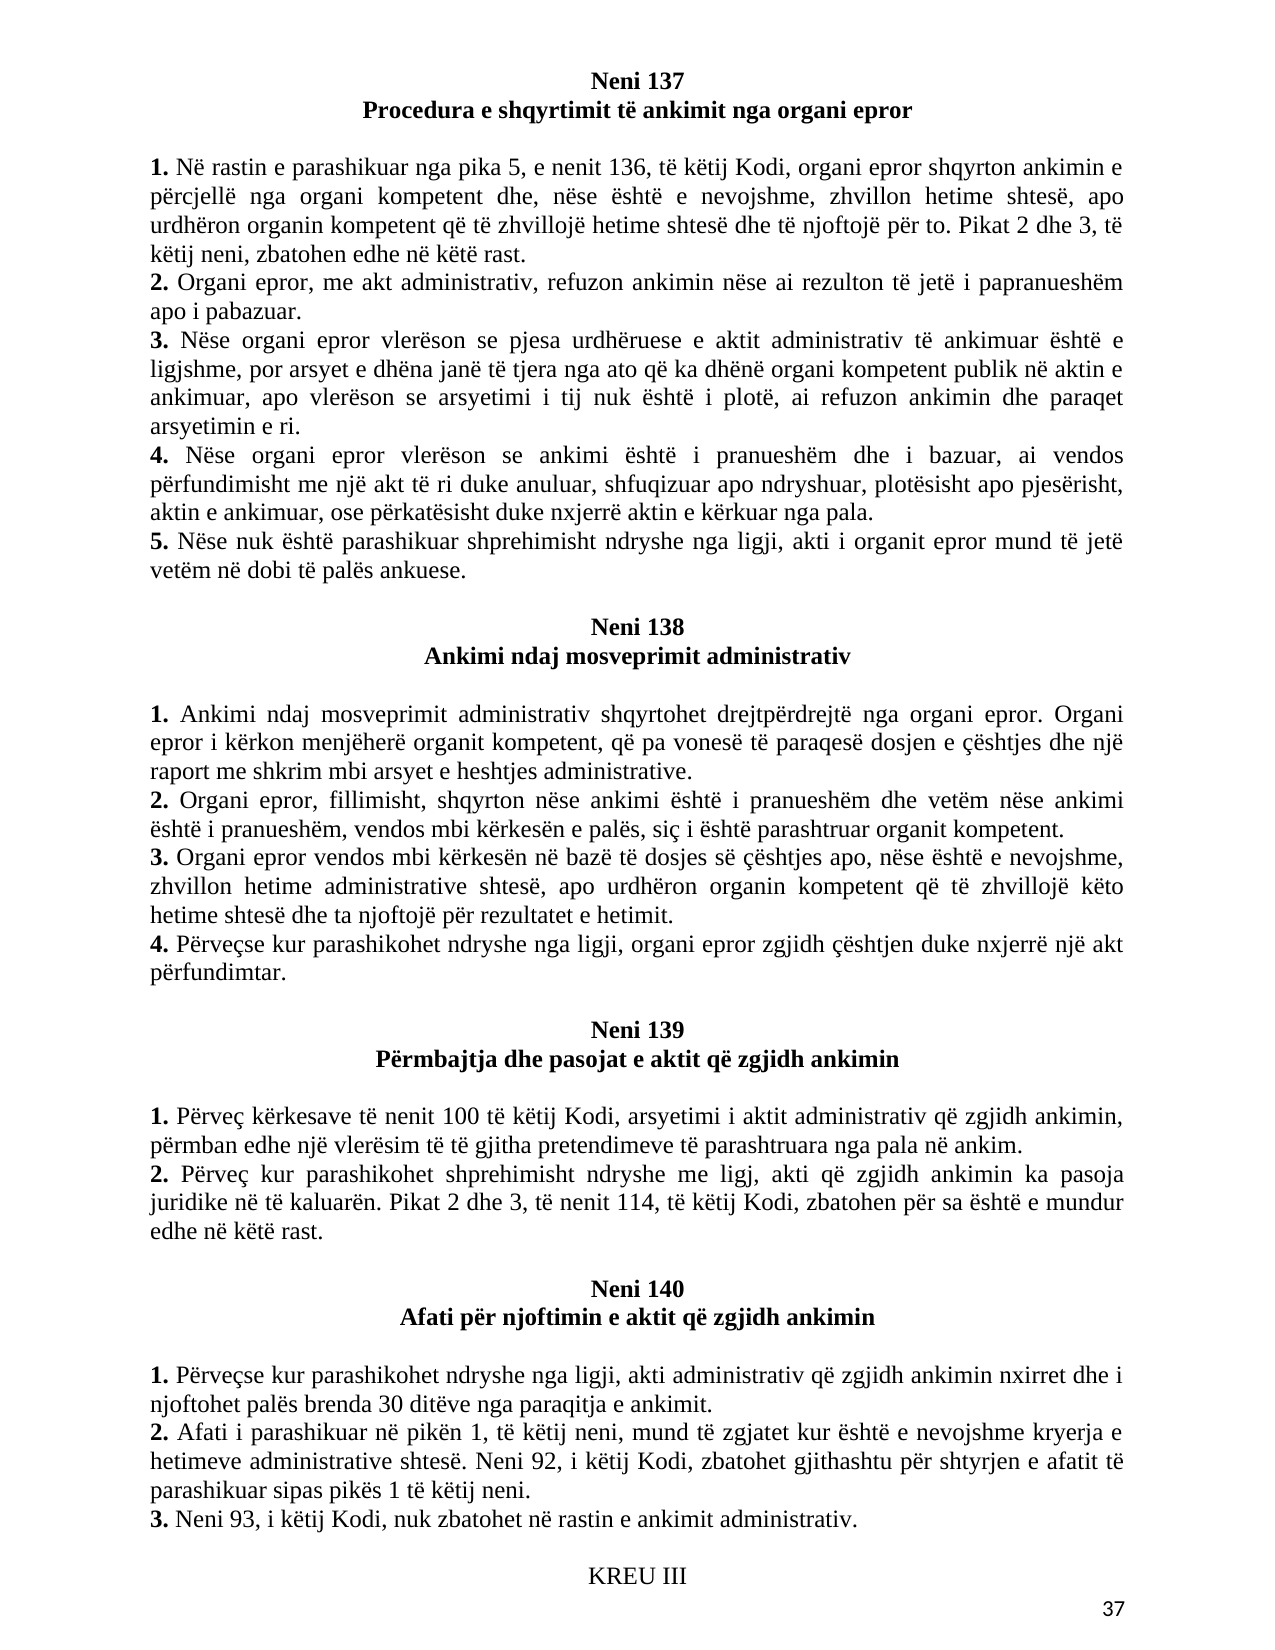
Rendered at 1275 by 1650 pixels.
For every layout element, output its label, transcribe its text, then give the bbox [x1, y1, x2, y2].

text Procedura e shqyrtimit të ankimit nga organi epror [150, 95, 1125, 124]
text Neni 138 [150, 612, 1125, 641]
text Ankimi ndaj mosveprimit administrativ [150, 641, 1125, 670]
text 2. Përveç kur parashikohet shprehimisht ndryshe me ligj, akti që zgjidh ankimin ka pasoja juridike në të kaluarën. Pikat 2 dhe 3, të nenit 114, të këtij Kodi, zbatohen për sa është e mundur edhe në këtë rast. [150, 1159, 1125, 1245]
text Përmbajtja dhe pasojat e aktit që zgjidh ankimin [150, 1044, 1125, 1072]
text 1. Përveç kërkesave të nenit 100 të këtij Kodi, arsyetimi i aktit administrativ që zgjidh ankimin, përmban edhe një vlerësim të të gjitha pretendimeve të parashtruara nga pala në ankim. [150, 1101, 1125, 1159]
text Afati për njoftimin e aktit që zgjidh ankimin [150, 1302, 1125, 1331]
text 3. Nëse organi epror vlerëson se pjesa urdhëruese e aktit administrativ të ankimuar është e ligjshme, por arsyet e dhëna janë të tjera nga ato që ka dhënë organi kompetent publik në aktin e ankimuar, apo vlerëson se arsyetimi i tij nuk është i plotë, ai refuzon ankimin dhe paraqet arsyetimin e ri. [150, 325, 1125, 440]
text 3. Neni 93, i këtij Kodi, nuk zbatohet në rastin e ankimit administrativ. [150, 1504, 1125, 1532]
text 1. Në rastin e parashikuar nga pika 5, e nenit 136, të këtij Kodi, organi epror shqyrton ankimin e përcjellë nga organi kompetent dhe, nëse është e nevojshme, zhvillon hetime shtesë, apo urdhëron organin kompetent që të zhvillojë hetime shtesë dhe të njoftojë për to. Pikat 2 dhe 3, të këtij neni, zbatohen edhe në këtë rast. [150, 152, 1125, 267]
text 4. Përveçse kur parashikohet ndryshe nga ligji, organi epror zgjidh çështjen duke nxjerrë një akt përfundimtar. [150, 929, 1125, 986]
text KREU III [150, 1561, 1125, 1590]
text 2. Organi epror, me akt administrativ, refuzon ankimin nëse ai rezulton të jetë i papranueshëm apo i pabazuar. [150, 267, 1125, 325]
text 3. Organi epror vendos mbi kërkesën në bazë të dosjes së çështjes apo, nëse është e nevojshme, zhvillon hetime administrative shtesë, apo urdhëron organin kompetent që të zhvillojë këto hetime shtesë dhe ta njoftojë për rezultatet e hetimit. [150, 842, 1125, 929]
text Neni 139 [150, 1015, 1125, 1044]
text 1. Ankimi ndaj mosveprimit administrativ shqyrtohet drejtpërdrejtë nga organi epror. Organi epror i kërkon menjëherë organit kompetent, që pa vonesë të paraqesë dosjen e çështjes dhe një raport me shkrim mbi arsyet e heshtjes administrative. [150, 699, 1125, 785]
text Neni 140 [150, 1274, 1125, 1302]
text 1. Përveçse kur parashikohet ndryshe nga ligji, akti administrativ që zgjidh ankimin nxirret dhe i njoftohet palës brenda 30 ditëve nga paraqitja e ankimit. [150, 1360, 1125, 1417]
text Neni 137 [150, 66, 1125, 95]
text 2. Afati i parashikuar në pikën 1, të këtij neni, mund të zgjatet kur është e nevojshme kryerja e hetimeve administrative shtesë. Neni 92, i këtij Kodi, zbatohet gjithashtu për shtyrjen e afatit të parashikuar sipas pikës 1 të këtij neni. [150, 1417, 1125, 1504]
text 4. Nëse organi epror vlerëson se ankimi është i pranueshëm dhe i bazuar, ai vendos përfundimisht me një akt të ri duke anuluar, shfuqizuar apo ndryshuar, plotësisht apo pjesërisht, aktin e ankimuar, ose përkatësisht duke nxjerrë aktin e kërkuar nga pala. [150, 440, 1125, 526]
text 5. Nëse nuk është parashikuar shprehimisht ndryshe nga ligji, akti i organit epror mund të jetë vetëm në dobi të palës ankuese. [150, 526, 1125, 584]
text 2. Organi epror, fillimisht, shqyrton nëse ankimi është i pranueshëm dhe vetëm nëse ankimi është i pranueshëm, vendos mbi kërkesën e palës, siç i është parashtruar organit kompetent. [150, 785, 1125, 842]
